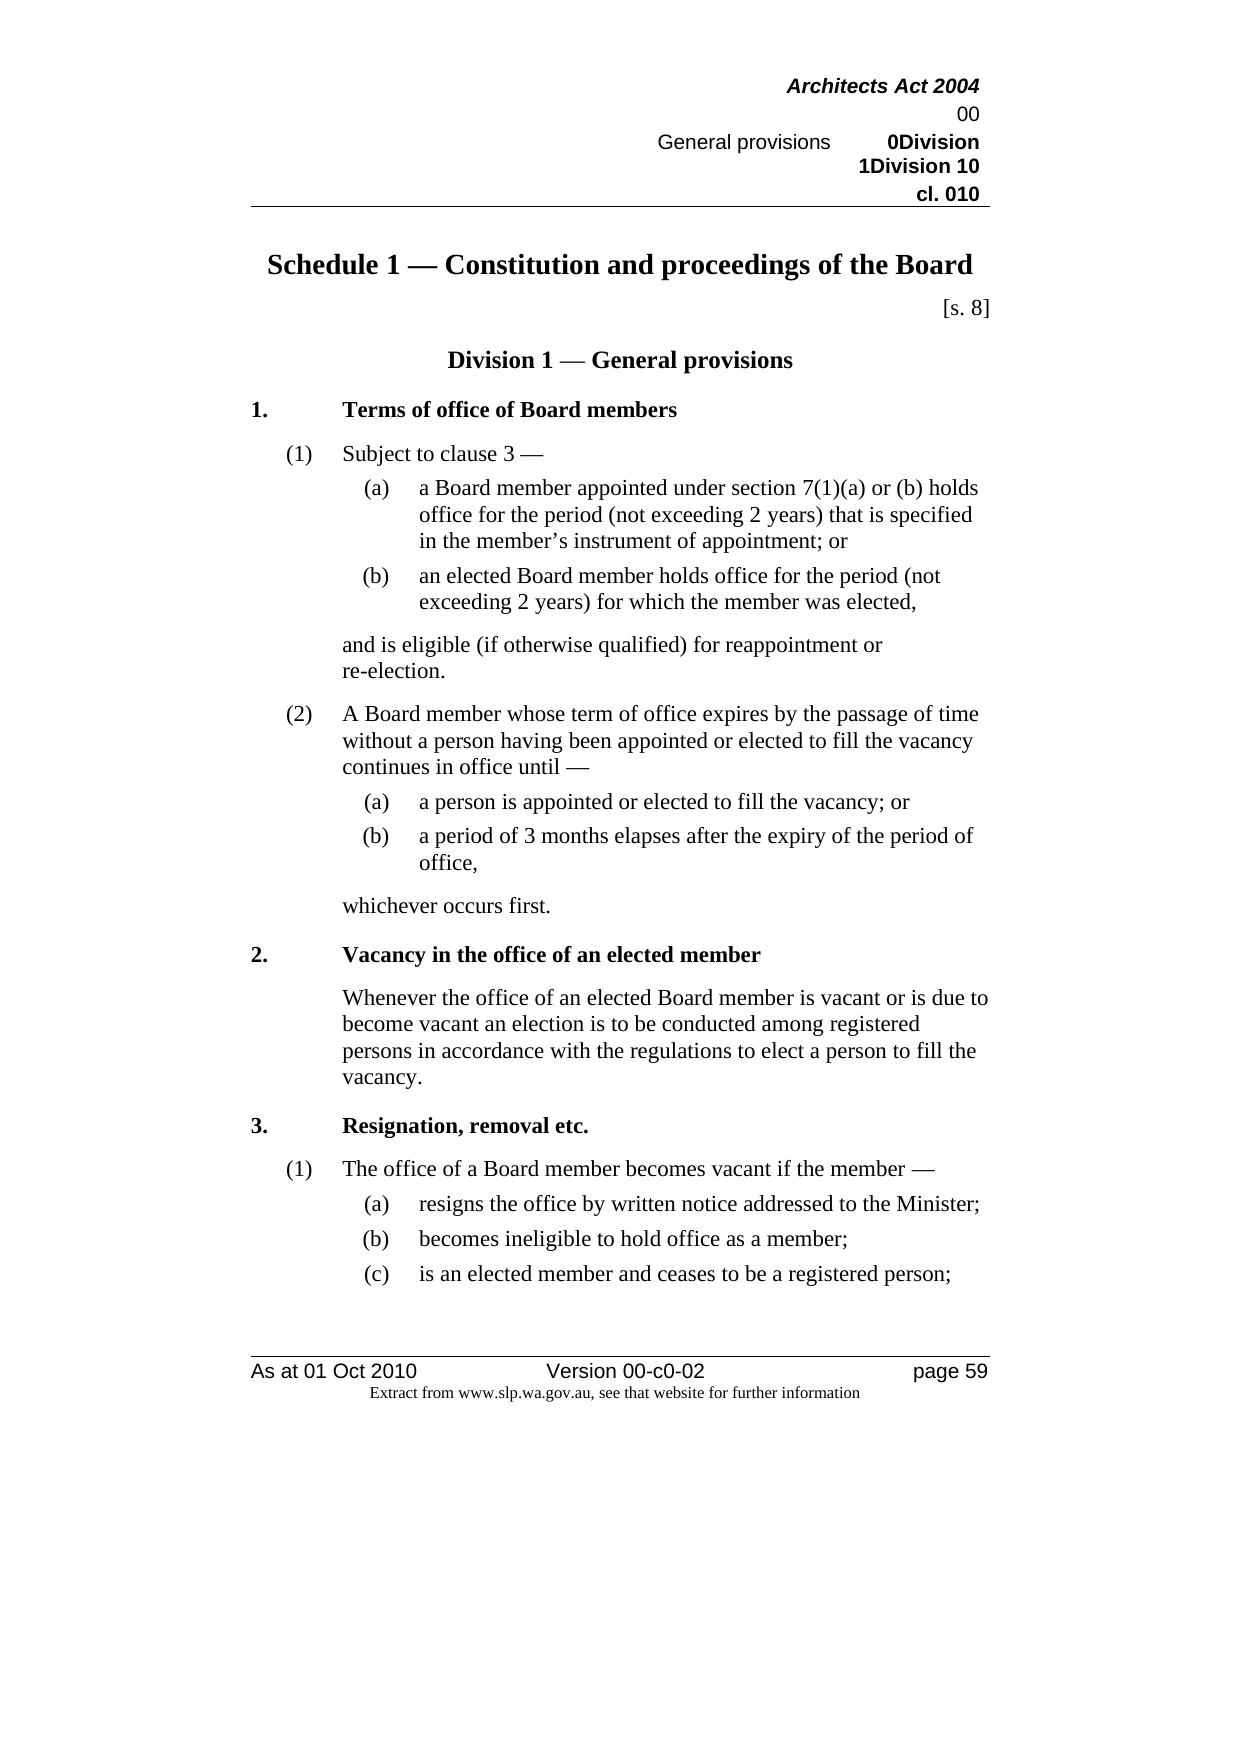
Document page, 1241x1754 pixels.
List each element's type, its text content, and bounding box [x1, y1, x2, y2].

text (b) an elected Board member holds office for the period (not exceeding 2 years) for which the member was elected, [251, 562, 990, 614]
text (2) A Board member whose term of office expires by the passage of time without a person having been appointed or elected to fill the vacancy continues in office until — [251, 700, 990, 779]
text (b) a period of 3 months elapses after the expiry of the period of office, [251, 822, 990, 875]
text whichever occurs first. [251, 892, 990, 918]
text (1) The office of a Board member becomes vacant if the member — [251, 1156, 990, 1182]
subtitle Schedule 1 — Constitution and proceedings of the Board [251, 247, 990, 281]
text (a) a person is appointed or elected to fill the vacancy; or [251, 788, 990, 814]
text Whenever the office of an elected Board member is vacant or is due to become vacant an election is to be conducted among registered persons in accordance with the regulations to elect a person to fill the vacancy. [251, 984, 990, 1089]
text (a) resigns the office by written notice addressed to the Minister; [251, 1190, 990, 1217]
subtitle Division 1 — General provisions [251, 345, 990, 374]
text (a) a Board member appointed under section 7(1)(a) or (b) holds office for the period (not exceeding 2 years) that is specified in the member’s instrument of appointment; or [251, 474, 990, 553]
text and is eligible (if otherwise qualified) for reappointment or re-election. [251, 631, 990, 684]
text [s. 8] [251, 293, 990, 320]
text (b) becomes ineligible to hold office as a member; [251, 1225, 990, 1251]
subtitle 1. Terms of office of Board members [251, 397, 990, 423]
subtitle 2. Vacancy in the office of an elected member [251, 941, 990, 967]
subtitle 3. Resignation, removal etc. [251, 1112, 990, 1139]
text (c) is an elected member and ceases to be a registered person; [251, 1259, 990, 1286]
text (1) Subject to clause 3 — [251, 439, 990, 466]
